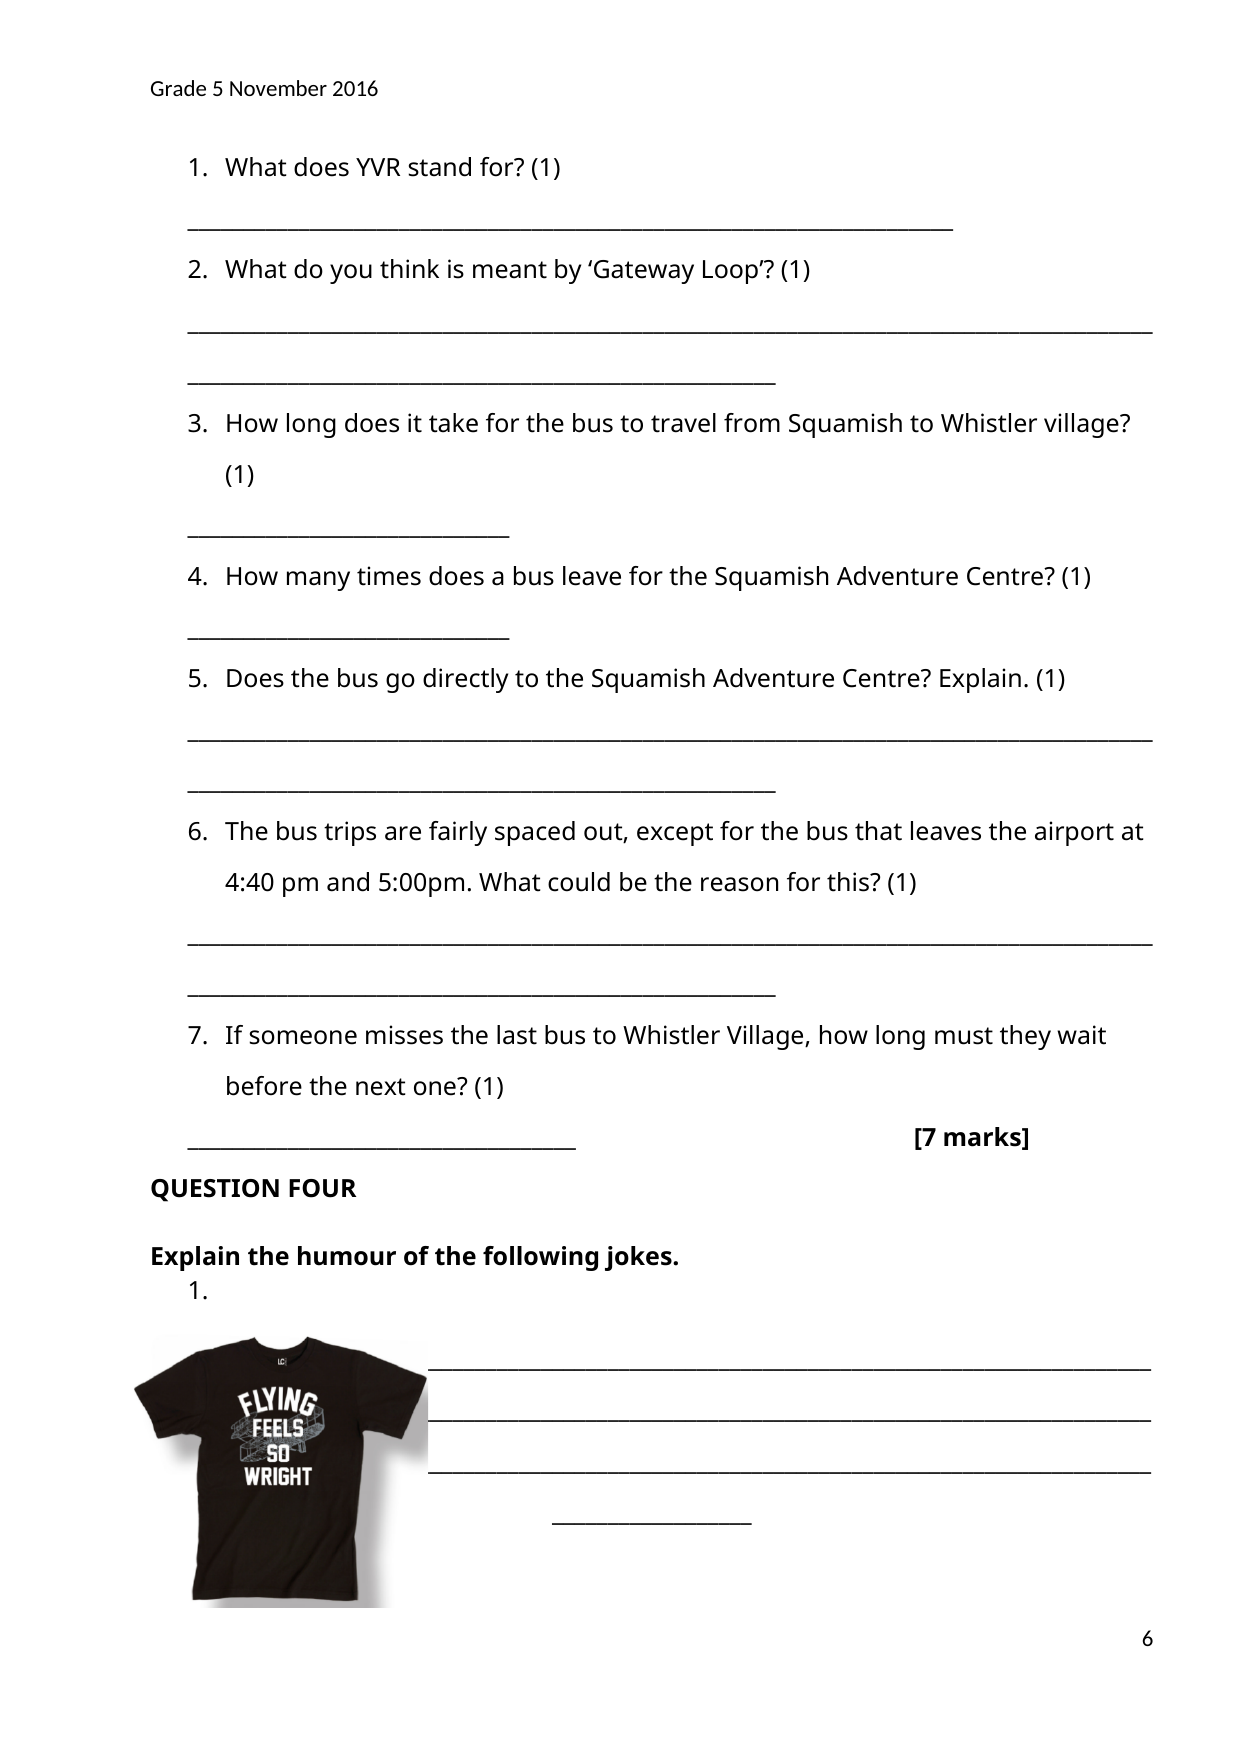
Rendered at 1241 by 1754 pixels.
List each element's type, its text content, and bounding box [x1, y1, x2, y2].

text ____________________________________________________________________________________________________________________________________________ [187, 916, 1153, 1001]
text _____________________________ [187, 507, 1153, 541]
text Explain the humour of the following jokes. [150, 1239, 1153, 1273]
list How many times does a bus leave for the Squamish Adventure Centre? (1) [187, 558, 1153, 592]
list Does the bus go directly to the Squamish Adventure Centre? Explain. (1) [187, 660, 1153, 694]
list The bus trips are fairly spaced out, except for the bus that leaves the airport at 4:40 pm and 5:00pm. What could be the reason for this? (1) [187, 813, 1153, 899]
text _____________________________ [187, 609, 1153, 643]
text QUESTION FOUR [150, 1171, 1153, 1205]
text ____________________________________________________________________________________________________________________________________________ [187, 711, 1153, 797]
text ________________________________________________________________________________________________________________________________________________________________________________________________________________________________________________________________________________________________ [429, 1341, 1153, 1528]
list What do you think is meant by ‘Gateway Loop’? (1) [187, 252, 1153, 286]
list What does YVR stand for? (1) [187, 150, 1153, 184]
text ___________________________________ [7 marks] [187, 1120, 1153, 1154]
list If someone misses the last bus to Whistler Village, how long must they wait before the next one? (1) [187, 1018, 1153, 1103]
text _____________________________________________________________________ [187, 201, 1153, 235]
list How long does it take for the bus to travel from Squamish to Whistler village? (1) [187, 405, 1153, 490]
picture [132, 1320, 429, 1608]
text ____________________________________________________________________________________________________________________________________________ [187, 303, 1153, 388]
